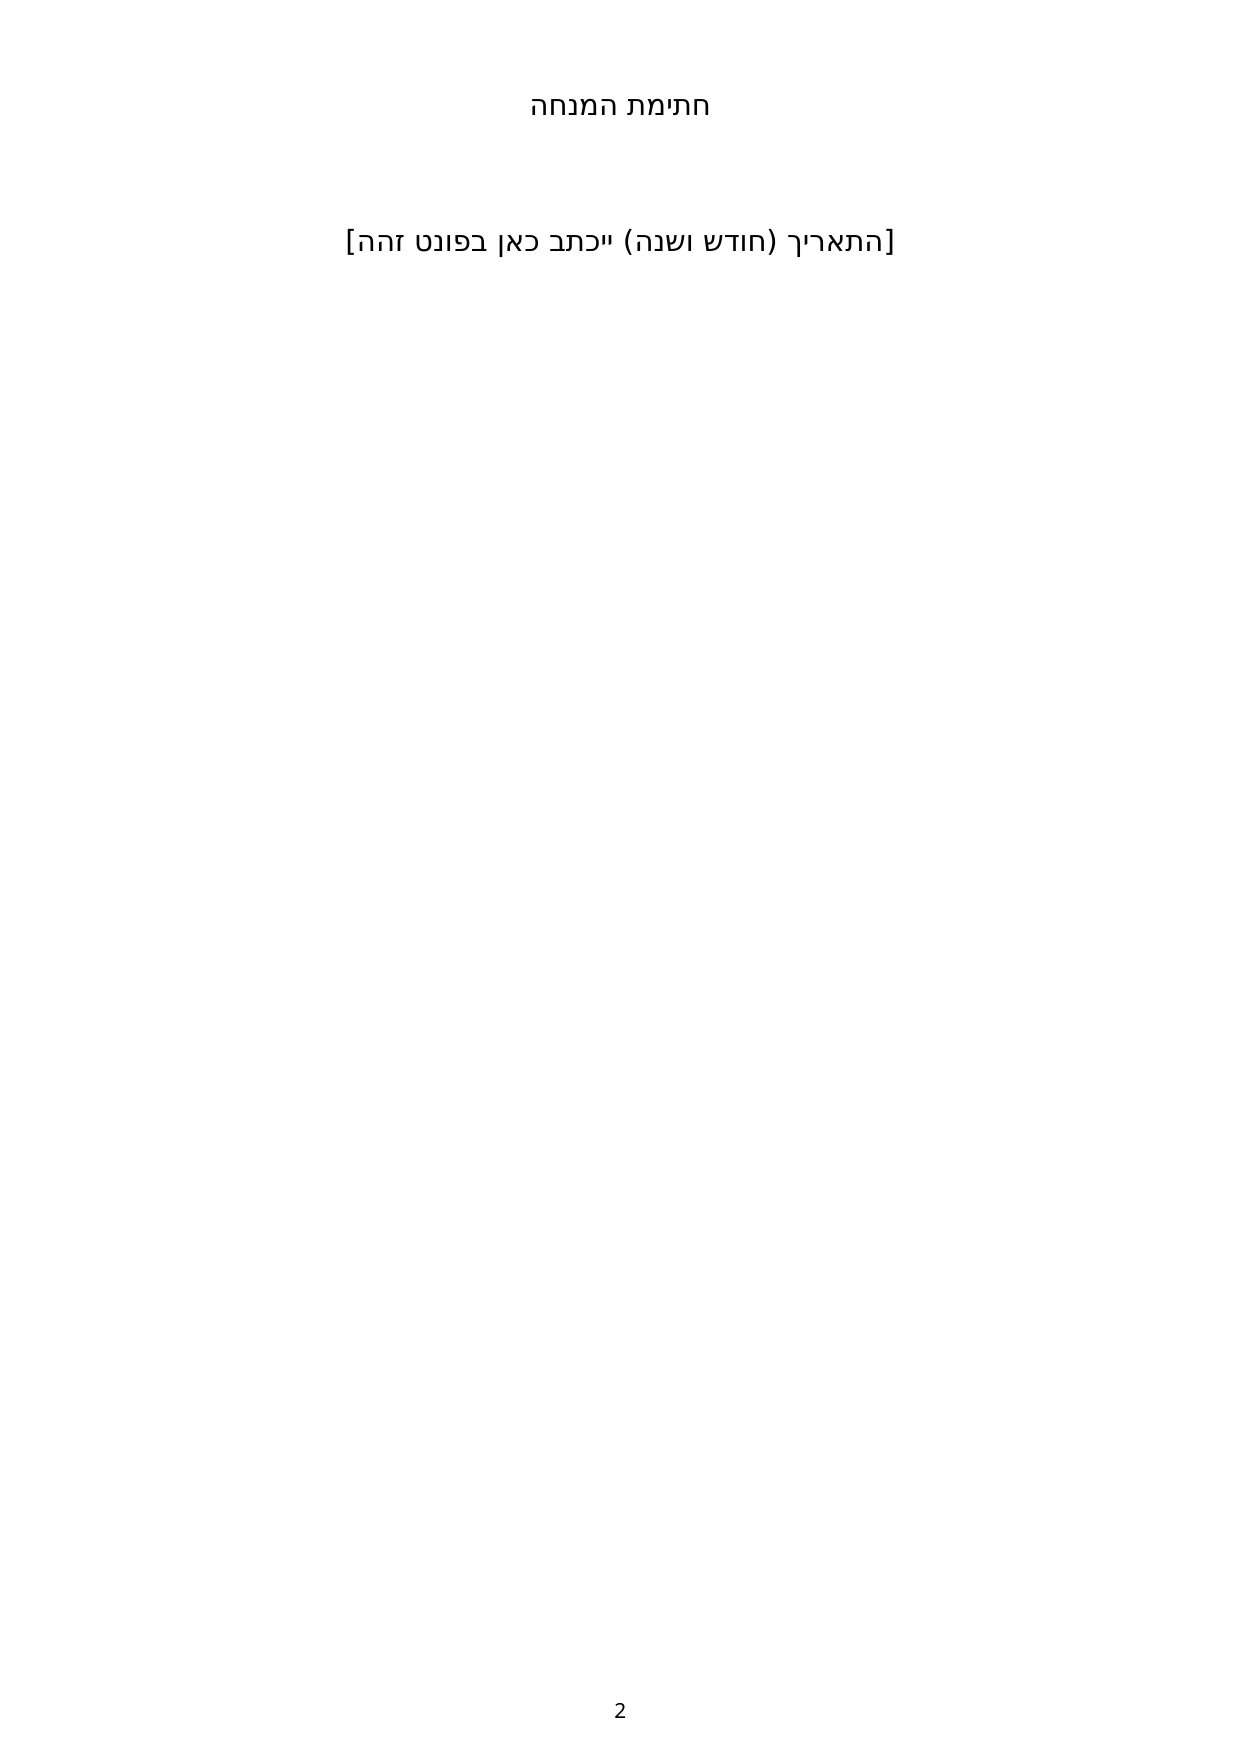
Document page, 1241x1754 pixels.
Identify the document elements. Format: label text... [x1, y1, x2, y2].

text חתימת המנחה [187, 89, 1053, 123]
text [התאריך (חודש ושנה) ייכתב כאן בפונט זהה] [187, 224, 1053, 258]
